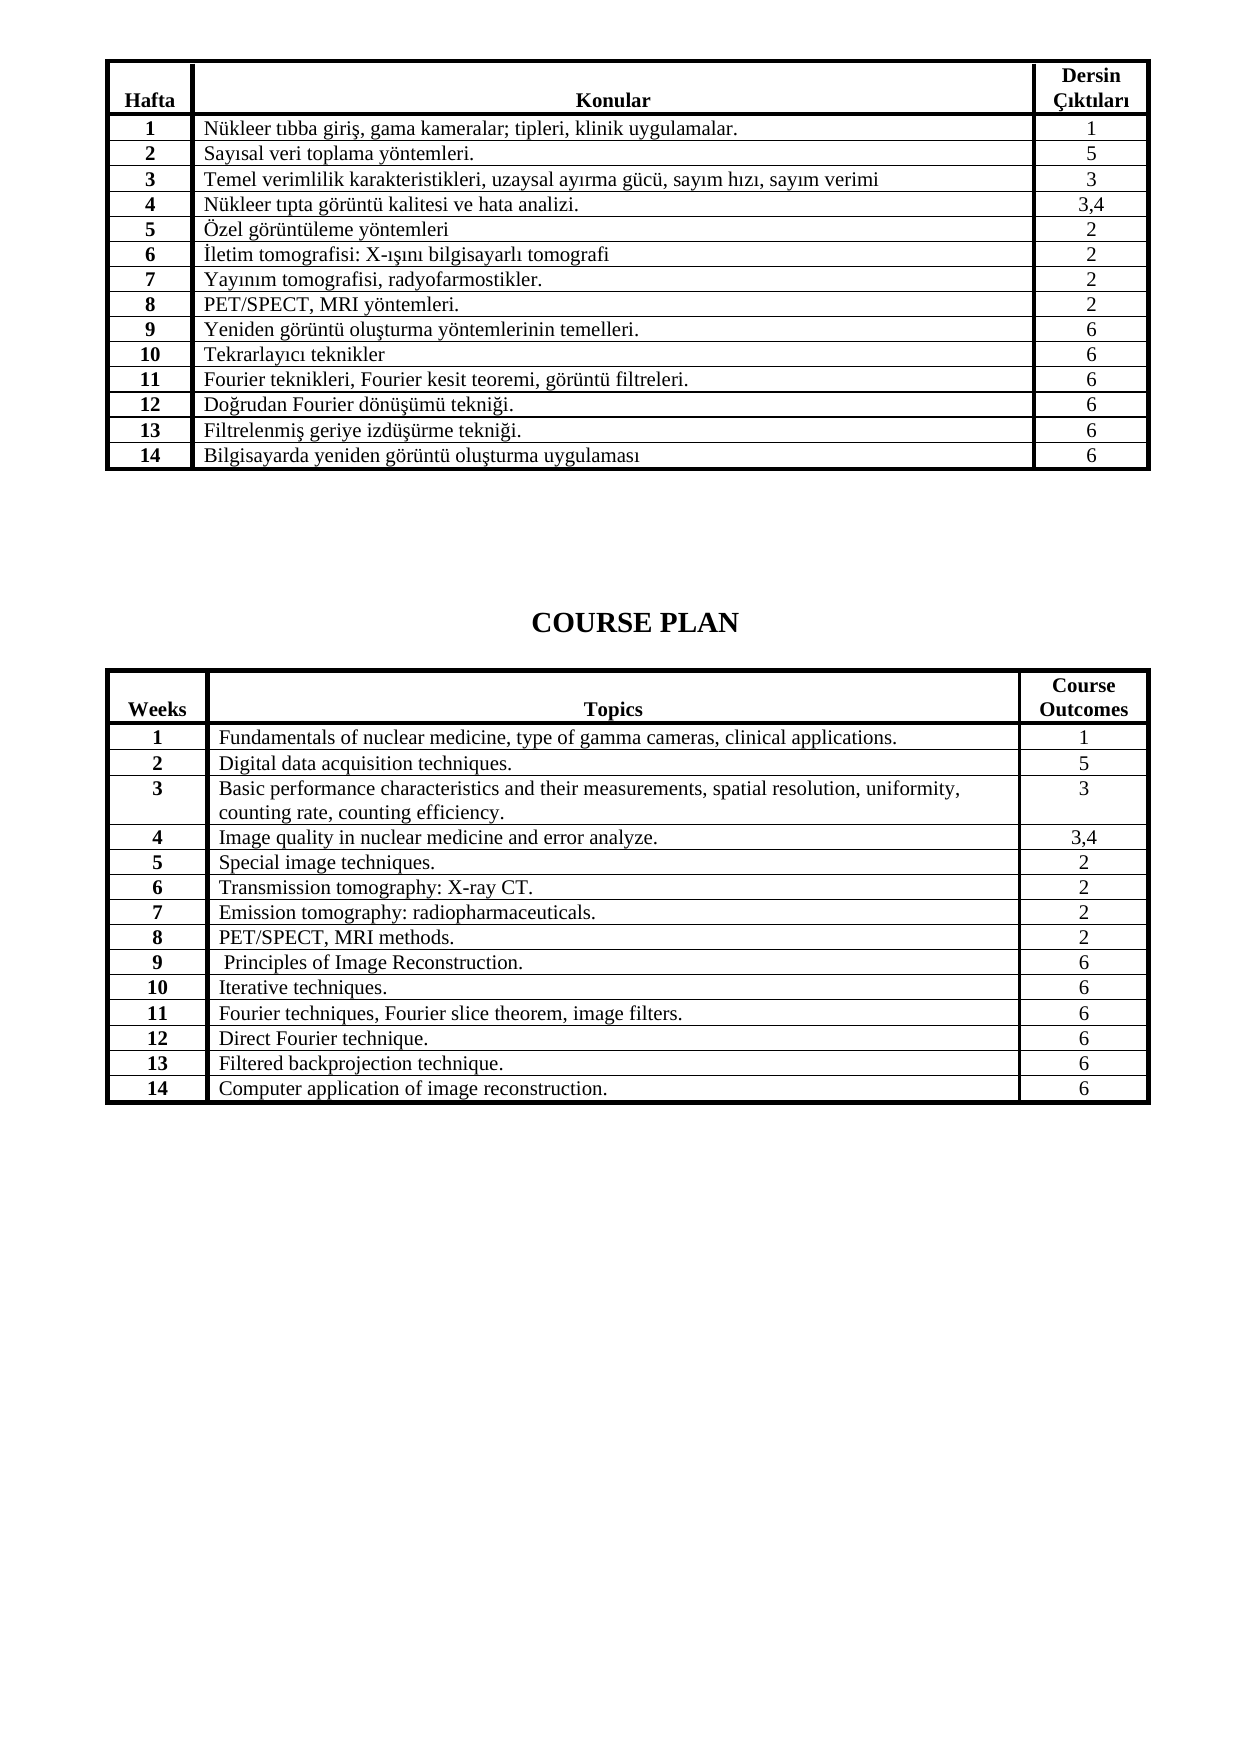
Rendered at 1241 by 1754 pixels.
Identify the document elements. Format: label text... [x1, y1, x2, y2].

table_cell 1 [1021, 725, 1146, 749]
table_cell Principles of Image Reconstruction. [210, 950, 1018, 974]
table_cell 1 [110, 725, 205, 749]
table_cell 13 [110, 1051, 205, 1075]
table_header Dersin Çıktıları [1036, 63, 1146, 112]
table_cell Sayısal veri toplama yöntemleri. [195, 141, 1032, 165]
table_cell 12 [110, 393, 190, 416]
table_cell 6 [1021, 1026, 1146, 1049]
table_cell 6 [110, 875, 205, 899]
table_cell 7 [110, 900, 205, 924]
table_cell Special image techniques. [210, 850, 1018, 874]
table_header Course Outcomes [1021, 673, 1146, 721]
table_cell 6 [1036, 418, 1146, 442]
table_cell 12 [110, 1026, 205, 1049]
table_cell Filtrelenmiş geriye izdüşürme tekniği. [195, 418, 1032, 442]
table_cell 2 [1021, 875, 1146, 899]
table_cell Fourier teknikleri, Fourier kesit teoremi, görüntü filtreleri. [195, 367, 1032, 391]
table_cell 2 [110, 141, 190, 165]
table_cell 6 [1021, 950, 1146, 974]
table_cell Yayınım tomografisi, radyofarmostikler. [195, 267, 1032, 291]
table_cell Yeniden görüntü oluşturma yöntemlerinin temelleri. [195, 317, 1032, 341]
table_cell 14 [110, 443, 190, 467]
text COURSE PLAN [118, 606, 1152, 639]
table_cell 6 [1021, 1000, 1146, 1024]
table_cell 2 [1036, 242, 1146, 266]
table_cell Computer application of image reconstruction. [210, 1076, 1018, 1100]
table_cell PET/SPECT, MRI yöntemleri. [195, 292, 1032, 316]
table_cell Nükleer tıbba giriş, gama kameralar; tipleri, klinik uygulamalar. [195, 116, 1032, 140]
table_header Topics [210, 673, 1018, 721]
table_cell Doğrudan Fourier dönüşümü tekniği. [195, 393, 1032, 416]
table_cell PET/SPECT, MRI methods. [210, 925, 1018, 949]
table_cell 3 [1036, 166, 1146, 191]
table_cell 10 [110, 975, 205, 999]
table_cell 6 [1036, 443, 1146, 467]
table_cell Emission tomography: radiopharmaceuticals. [210, 900, 1018, 924]
table_cell 5 [110, 217, 190, 241]
table_cell Direct Fourier technique. [210, 1026, 1018, 1049]
table_cell Filtered backprojection technique. [210, 1051, 1018, 1075]
table_cell Fourier techniques, Fourier slice theorem, image filters. [210, 1000, 1018, 1024]
table_cell 6 [1036, 393, 1146, 416]
table_cell 2 [110, 750, 205, 774]
table_cell 2 [1021, 850, 1146, 874]
table_cell Transmission tomography: X-ray CT. [210, 875, 1018, 899]
table_cell Image quality in nuclear medicine and error analyze. [210, 825, 1018, 849]
table_cell 5 [1036, 141, 1146, 165]
table_cell 2 [1021, 900, 1146, 924]
table_cell Digital data acquisition techniques. [210, 750, 1018, 774]
table_cell İletim tomografisi: X-ışını bilgisayarlı tomografi [195, 242, 1032, 266]
table_cell 11 [110, 1000, 205, 1024]
table_cell 1 [110, 116, 190, 140]
table_cell 1 [1036, 116, 1146, 140]
table_header Weeks [110, 673, 205, 721]
table_cell 3 [110, 166, 190, 191]
table_cell 6 [1021, 1051, 1146, 1075]
table_cell 6 [1021, 975, 1146, 999]
table_cell 14 [110, 1076, 205, 1100]
table_cell 11 [110, 367, 190, 391]
table_cell Nükleer tıpta görüntü kalitesi ve hata analizi. [195, 192, 1032, 216]
table_cell Tekrarlayıcı teknikler [195, 342, 1032, 366]
table_cell 3,4 [1036, 192, 1146, 216]
table_cell 4 [110, 825, 205, 849]
table_cell 8 [110, 292, 190, 316]
table_cell 2 [1036, 292, 1146, 316]
table_cell 3 [110, 776, 205, 824]
table_cell 7 [110, 267, 190, 291]
table_cell 6 [1021, 1076, 1146, 1100]
table_cell 9 [110, 317, 190, 341]
table_cell 6 [1036, 367, 1146, 391]
table_cell 4 [110, 192, 190, 216]
table_cell 3,4 [1021, 825, 1146, 849]
table_cell 2 [1021, 925, 1146, 949]
table_cell 6 [110, 242, 190, 266]
table_cell Basic performance characteristics and their measurements, spatial resolution, uniformity, counting rate, counting efficiency. [210, 776, 1018, 824]
table_cell 6 [1036, 317, 1146, 341]
table_cell 13 [110, 418, 190, 442]
table_cell 9 [110, 950, 205, 974]
table_cell 5 [1021, 750, 1146, 774]
table_header Konular [195, 63, 1034, 112]
table_cell 6 [1036, 342, 1146, 366]
table_cell 8 [110, 925, 205, 949]
table_cell Özel görüntüleme yöntemleri [195, 217, 1032, 241]
table_cell 3 [1021, 776, 1146, 824]
table_cell Fundamentals of nuclear medicine, type of gamma cameras, clinical applications. [210, 725, 1018, 749]
table_cell 2 [1036, 267, 1146, 291]
table_cell 2 [1036, 217, 1146, 241]
table_cell Temel verimlilik karakteristikleri, uzaysal ayırma gücü, sayım hızı, sayım verimi [195, 166, 1032, 191]
table_cell 10 [110, 342, 190, 366]
table_cell 5 [110, 850, 205, 874]
table_cell Bilgisayarda yeniden görüntü oluşturma uygulaması [195, 443, 1032, 467]
table_header Hafta [110, 63, 192, 112]
table_cell Iterative techniques. [210, 975, 1018, 999]
